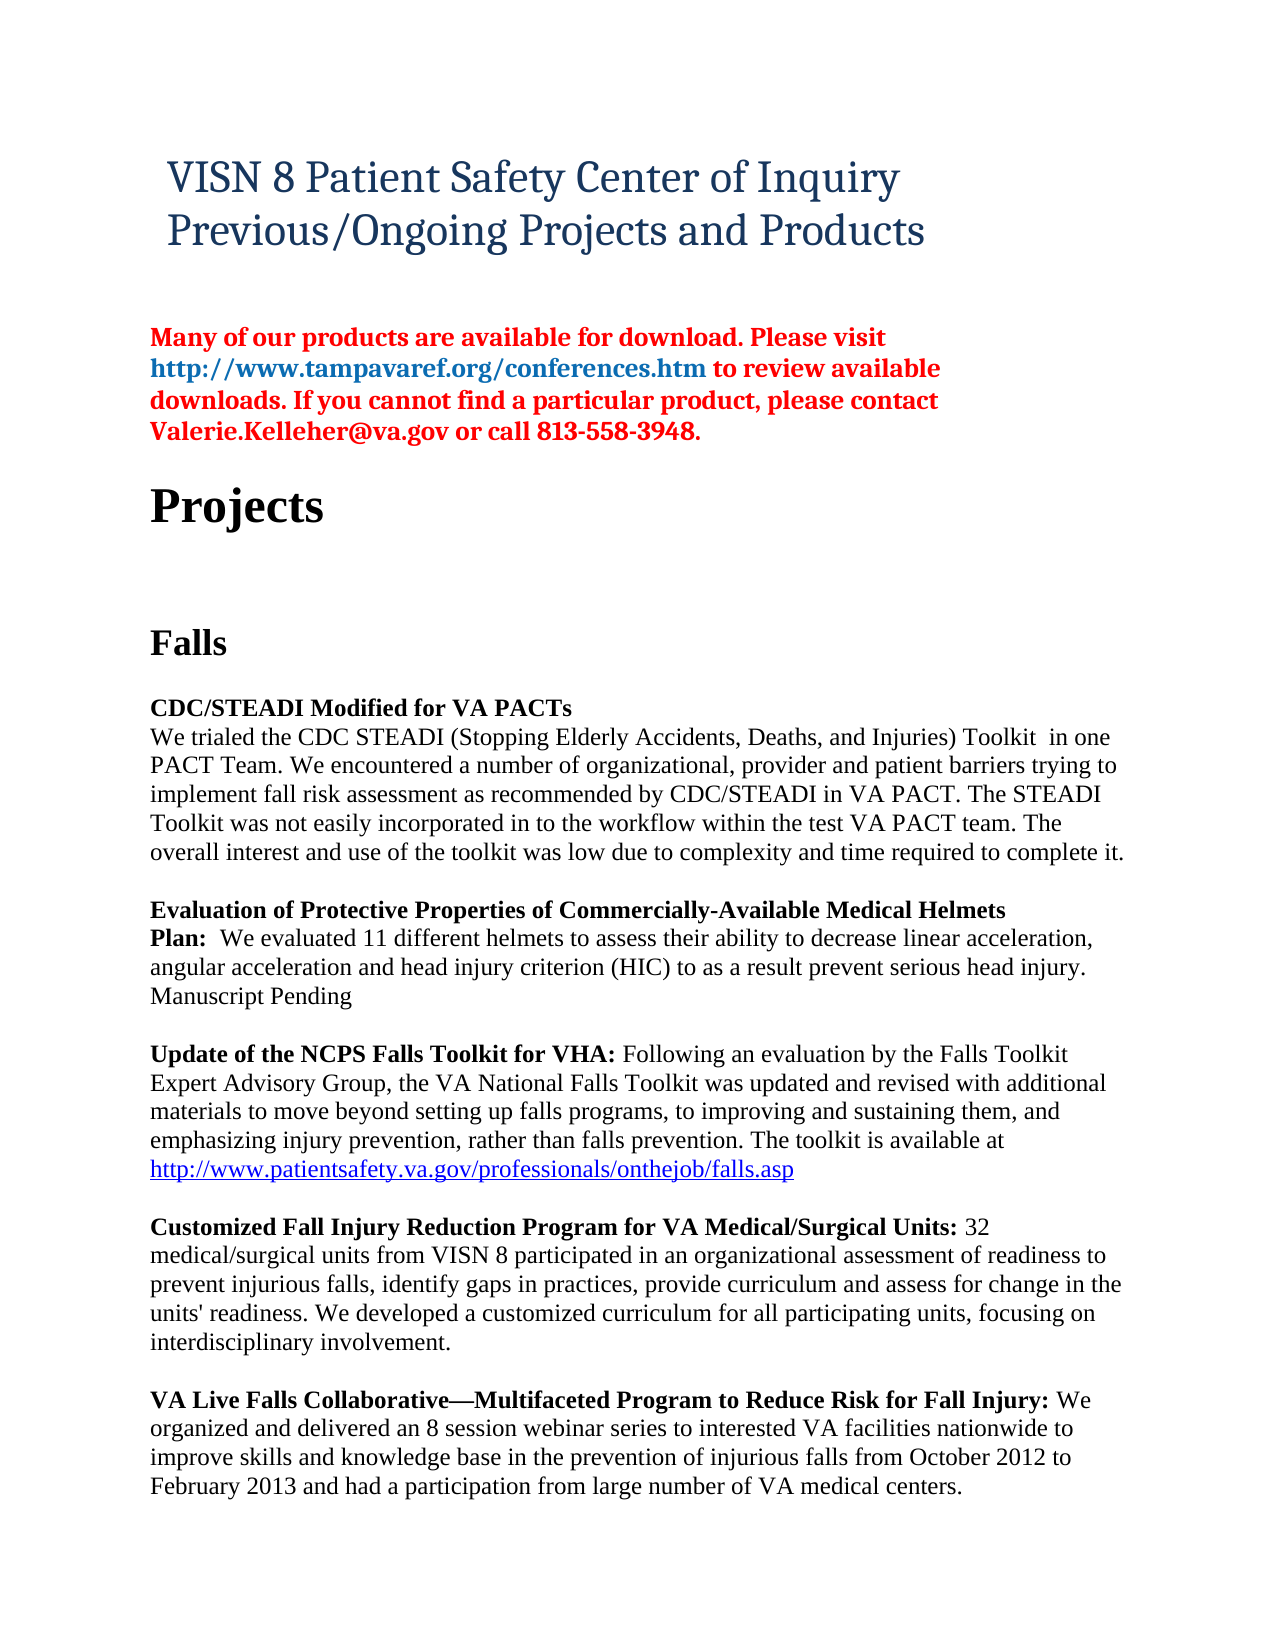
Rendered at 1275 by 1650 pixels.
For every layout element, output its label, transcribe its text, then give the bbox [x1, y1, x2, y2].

text VA Live Falls Collaborative—Multifaceted Program to Reduce Risk for Fall Injury: We organized and delivered an 8 session webinar series to interested VA facilities nationwide to improve skills and knowledge base in the prevention of injurious falls from October 2012 to February 2013 and had a participation from large number of VA medical centers. [150, 1385, 1125, 1500]
text VISN 8 Patient Safety Center of Inquiry Previous/Ongoing Projects and Products [167, 152, 1069, 257]
text Projects [150, 476, 1125, 534]
text Customized Fall Injury Reduction Program for VA Medical/Surgical Units: 32 medical/surgical units from VISN 8 participated in an organizational assessment of readiness to prevent injurious falls, identify gaps in practices, provide curriculum and assess for change in the units' readiness. We developed a customized curriculum for all participating units, focusing on interdisciplinary involvement. [150, 1212, 1125, 1356]
text CDC/STEADI Modified for VA PACTs We trialed the CDC STEADI (Stopping Elderly Accidents, Deaths, and Injuries) Toolkit in one PACT Team. We encountered a number of organizational, provider and patient barriers trying to implement fall risk assessment as recommended by CDC/STEADI in VA PACT. The STEADI Toolkit was not easily incorporated in to the workflow within the test VA PACT team. The overall interest and use of the toolkit was low due to complexity and time required to complete it. [150, 693, 1125, 866]
text Falls [150, 621, 1125, 664]
text Update of the NCPS Falls Toolkit for VHA: Following an evaluation by the Falls Toolkit Expert Advisory Group, the VA National Falls Toolkit was updated and revised with additional materials to move beyond setting up falls programs, to improving and sustaining them, and emphasizing injury prevention, rather than falls prevention. The toolkit is available at http://www.patientsafety.va.gov/professionals/onthejob/falls.asp [150, 1039, 1125, 1183]
subtitle Many of our products are available for download. Please visit http://www.tampavaref.org/conferences.htm to review available downloads. If you cannot find a particular product, please contact Valerie.Kelleher@va.gov or call 813-558-3948. [150, 322, 1069, 447]
text Evaluation of Protective Properties of Commercially-Available Medical Helmets Plan: We evaluated 11 different helmets to assess their ability to decrease linear acceleration, angular acceleration and head injury criterion (HIC) to as a result prevent serious head injury. Manuscript Pending [150, 895, 1125, 1010]
